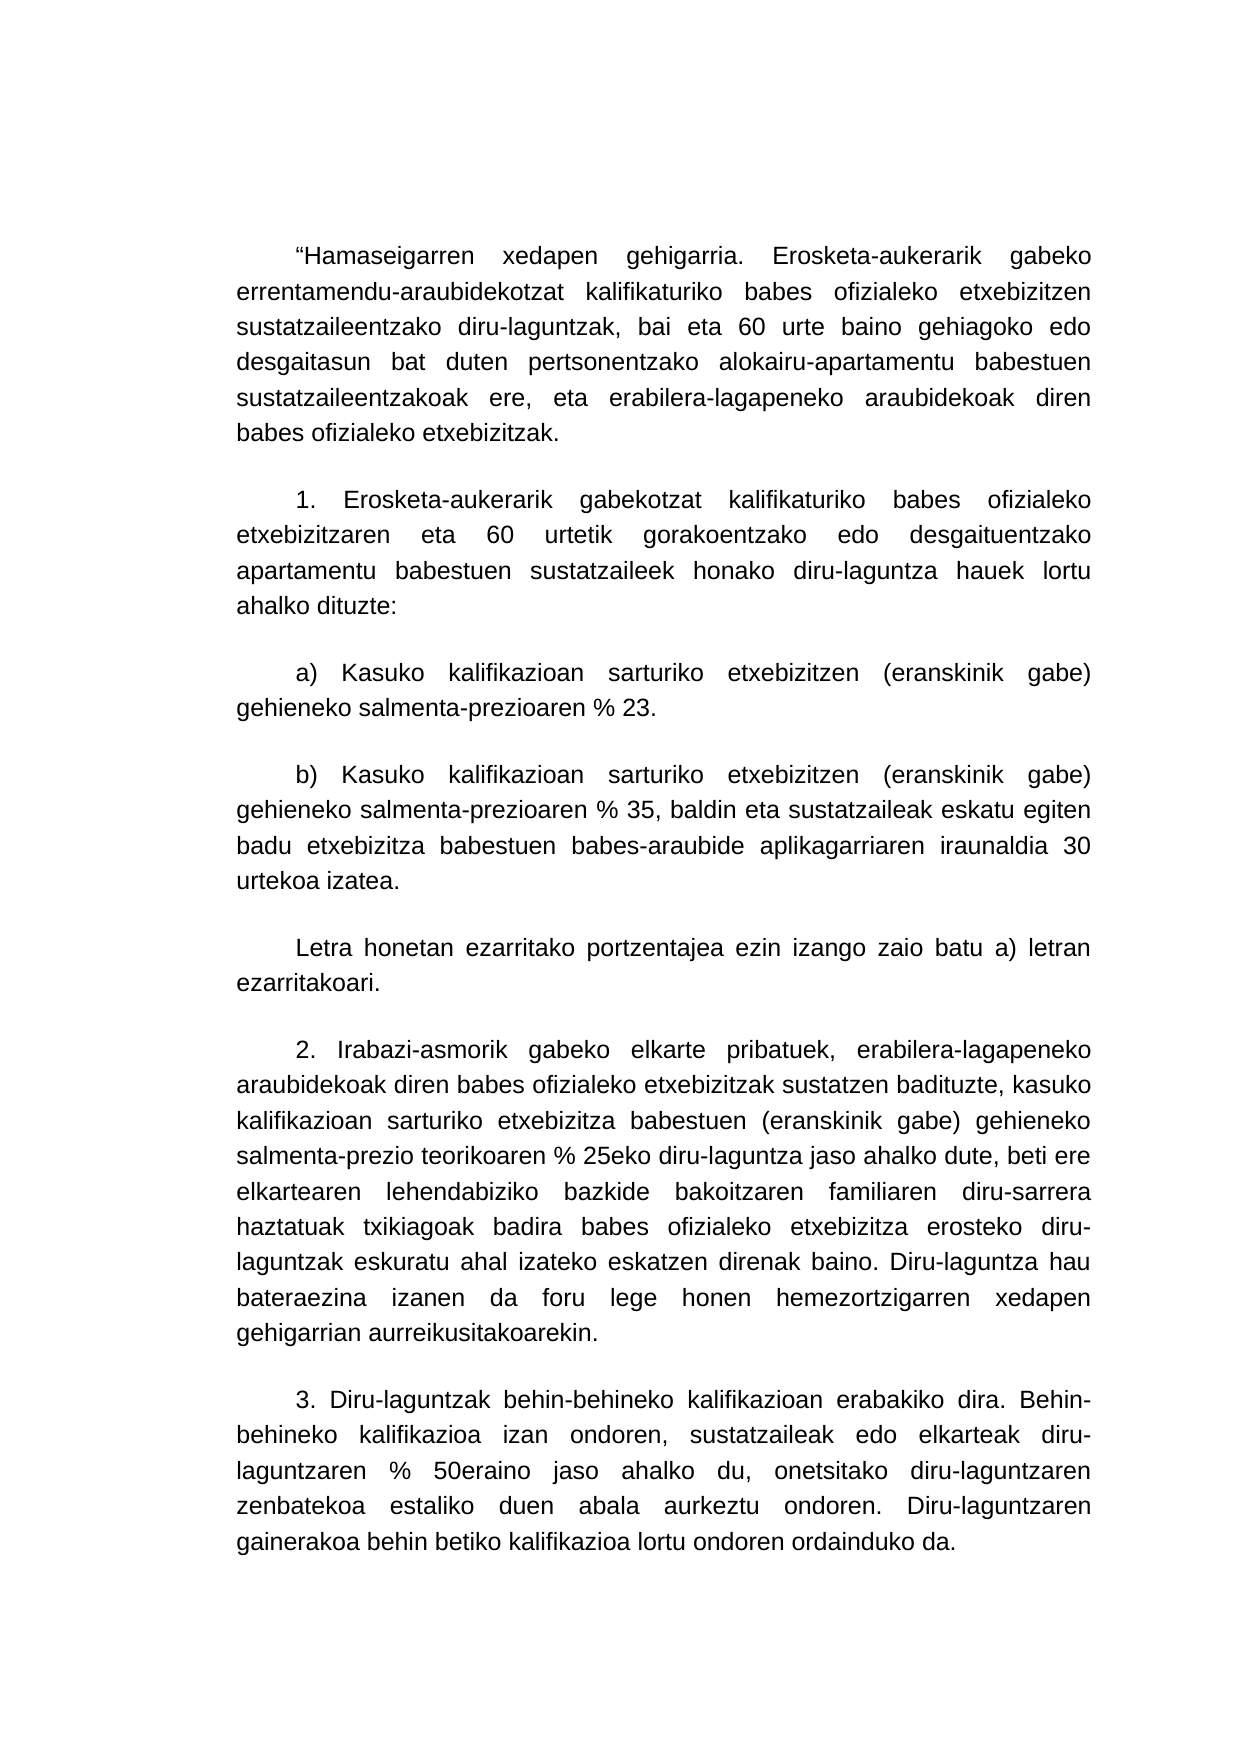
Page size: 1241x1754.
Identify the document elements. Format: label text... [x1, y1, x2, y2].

text 3. Diru-laguntzak behin-behineko kalifikazioan erabakiko dira. Behin-behineko kalifikazioa izan ondoren, sustatzaileak edo elkarteak diru-laguntzaren % 50eraino jaso ahalko du, onetsitako diru-laguntzaren zenbatekoa estaliko duen abala aurkeztu ondoren. Diru-laguntzaren gainerakoa behin betiko kalifikazioa lortu ondoren ordainduko da. [236, 1380, 1092, 1557]
text “Hamaseigarren xedapen gehigarria. Erosketa-aukerarik gabeko errentamendu-araubidekotzat kalifikaturiko babes ofizialeko etxebizitzen sustatzaileentzako diru-laguntzak, bai eta 60 urte baino gehiagoko edo desgaitasun bat duten pertsonentzako alokairu-apartamentu babestuen sustatzaileentzakoak ere, eta erabilera-lagapeneko araubidekoak diren babes ofizialeko etxebizitzak. [236, 236, 1092, 449]
text b) Kasuko kalifikazioan sarturiko etxebizitzen (eranskinik gabe) gehieneko salmenta-prezioaren % 35, baldin eta sustatzaileak eskatu egiten badu etxebizitza babestuen babes-araubide aplikagarriaren iraunaldia 30 urtekoa izatea. [236, 755, 1092, 897]
text a) Kasuko kalifikazioan sarturiko etxebizitzen (eranskinik gabe) gehieneko salmenta-prezioaren % 23. [236, 653, 1092, 724]
text 2. Irabazi-asmorik gabeko elkarte pribatuek, erabilera-lagapeneko araubidekoak diren babes ofizialeko etxebizitzak sustatzen badituzte, kasuko kalifikazioan sarturiko etxebizitza babestuen (eranskinik gabe) gehieneko salmenta-prezio teorikoaren % 25eko diru-laguntza jaso ahalko dute, beti ere elkartearen lehendabiziko bazkide bakoitzaren familiaren diru-sarrera haztatuak txikiagoak badira babes ofizialeko etxebizitza erosteko diru-laguntzak eskuratu ahal izateko eskatzen direnak baino. Diru-laguntza hau bateraezina izanen da foru lege honen hemezortzigarren xedapen gehigarrian aurreikusitakoarekin. [236, 1030, 1092, 1349]
text 1. Erosketa-aukerarik gabekotzat kalifikaturiko babes ofizialeko etxebizitzaren eta 60 urtetik gorakoentzako edo desgaituentzako apartamentu babestuen sustatzaileek honako diru-laguntza hauek lortu ahalko dituzte: [236, 480, 1092, 622]
text Letra honetan ezarritako portzentajea ezin izango zaio batu a) letran ezarritakoari. [236, 928, 1092, 999]
